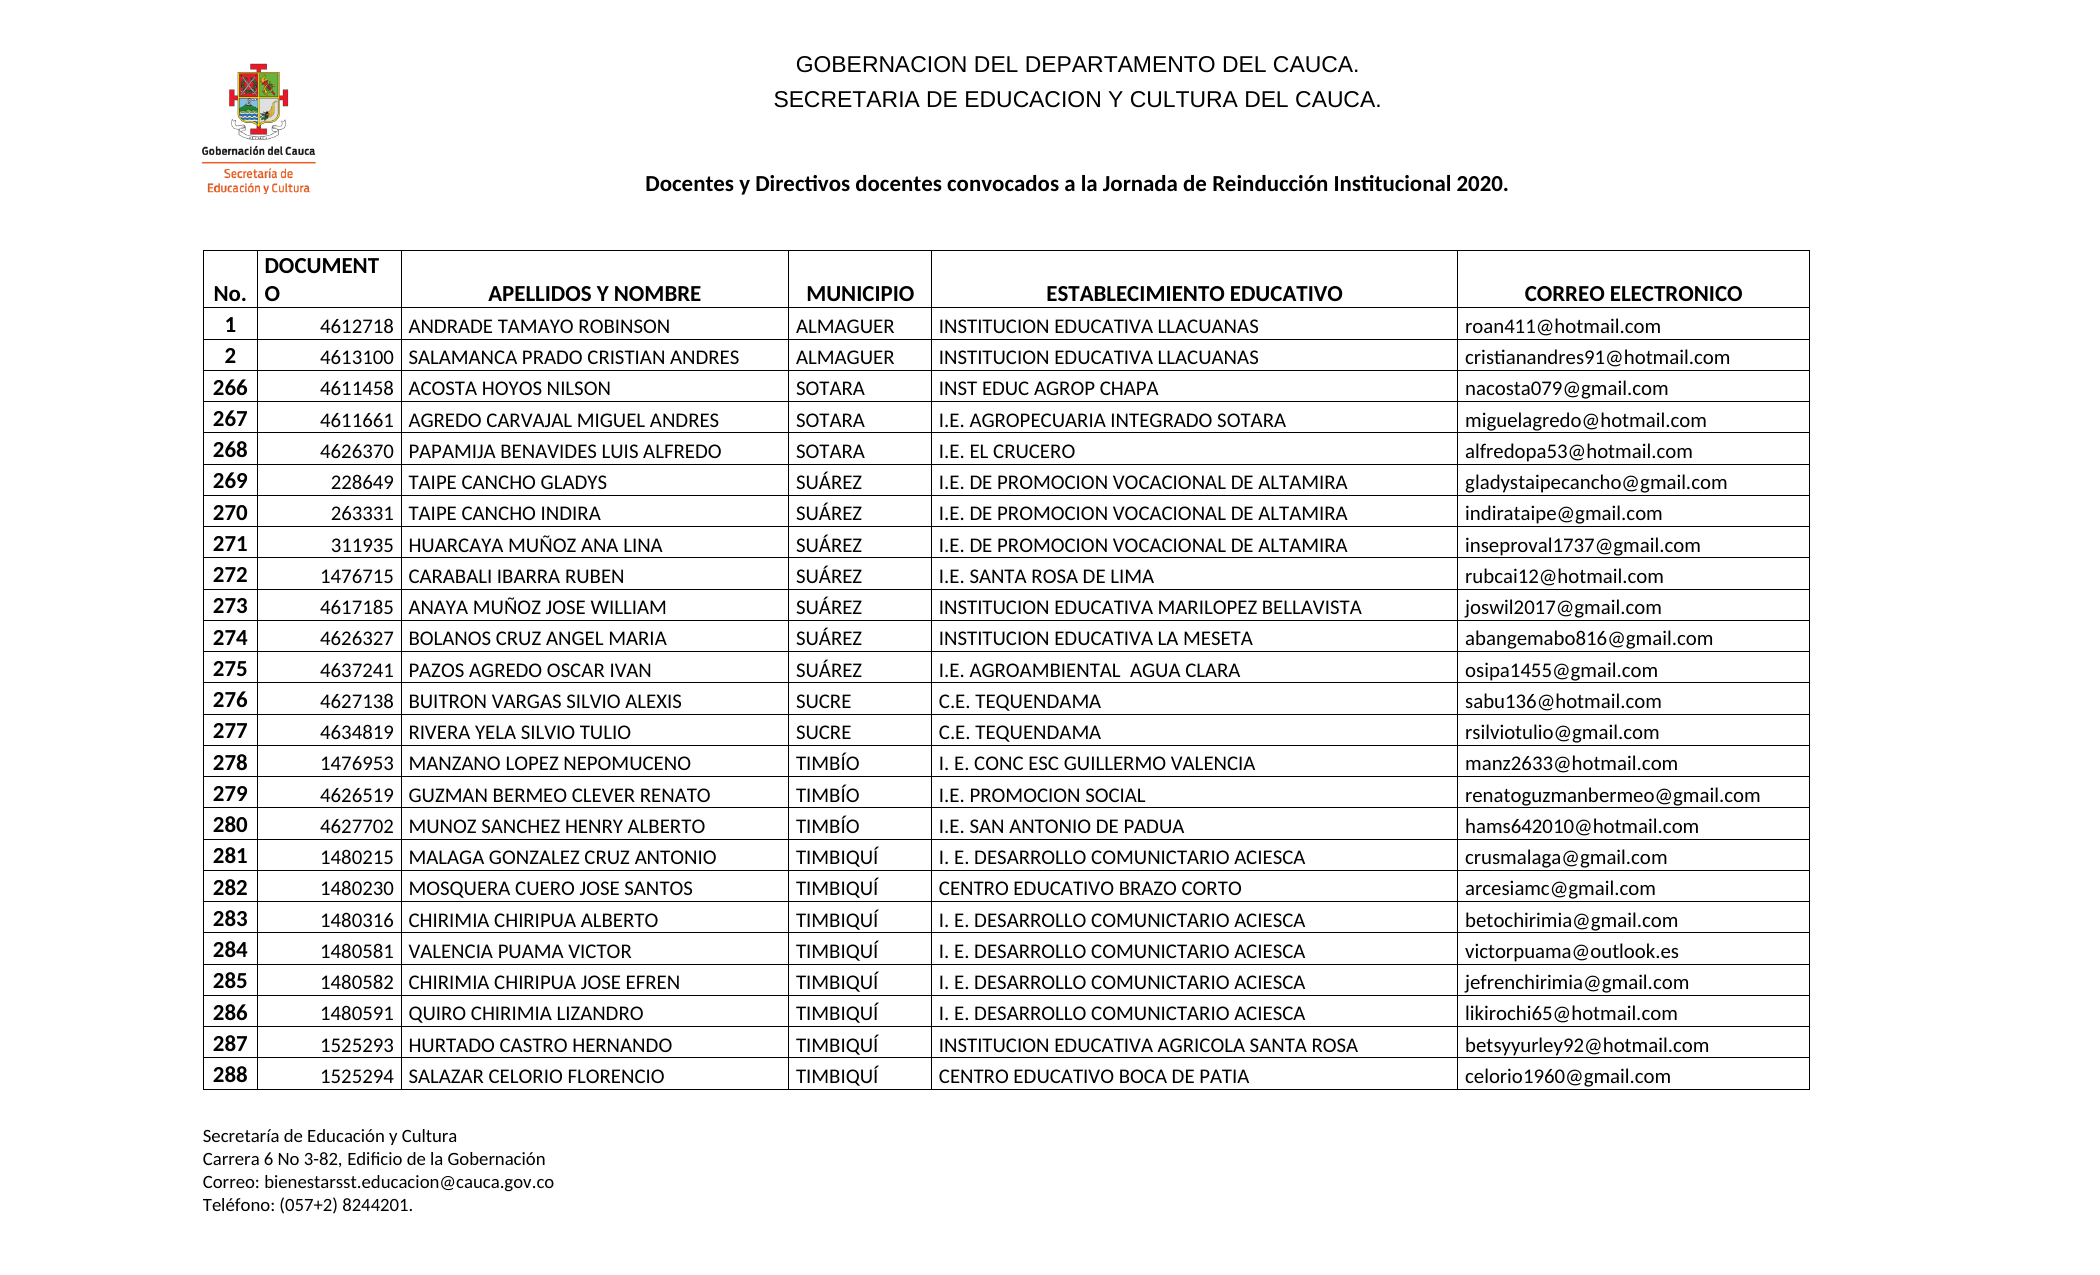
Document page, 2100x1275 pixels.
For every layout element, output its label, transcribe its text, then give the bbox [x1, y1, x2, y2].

table_cell inseproval1737@gmail.com [1458, 527, 1809, 557]
table_cell SUÁREZ [789, 527, 931, 557]
table_cell HUARCAYA MUÑOZ ANA LINA [402, 527, 788, 557]
table_cell C.E. TEQUENDAMA [932, 715, 1457, 745]
table_cell 4637241 [258, 652, 401, 682]
table_cell BUITRON VARGAS SILVIO ALEXIS [402, 683, 788, 713]
table_cell TIMBÍO [789, 746, 931, 776]
table_header MUNICIPIO [789, 251, 931, 307]
table_cell renatoguzmanbermeo@gmail.com [1458, 777, 1809, 807]
table_cell SUÁREZ [789, 652, 931, 682]
table_cell SUÁREZ [789, 496, 931, 526]
table_cell TIMBIQUÍ [789, 1058, 931, 1088]
table_header APELLIDOS Y NOMBRE [402, 251, 788, 307]
table_cell I.E. DE PROMOCION VOCACIONAL DE ALTAMIRA [932, 465, 1457, 495]
table_cell ALMAGUER [789, 308, 931, 338]
table_cell SUÁREZ [789, 621, 931, 651]
table_cell SUÁREZ [789, 465, 931, 495]
table_cell SALAMANCA PRADO CRISTIAN ANDRES [402, 340, 788, 370]
table_cell 287 [204, 1027, 257, 1057]
table_cell 1480316 [258, 902, 401, 932]
table_cell INSTITUCION EDUCATIVA MARILOPEZ BELLAVISTA [932, 590, 1457, 620]
table_cell MUNOZ SANCHEZ HENRY ALBERTO [402, 808, 788, 838]
table_cell 280 [204, 808, 257, 838]
table_cell 273 [204, 590, 257, 620]
table_header DOCUMENTO [258, 251, 401, 307]
table_cell 283 [204, 902, 257, 932]
table_cell TIMBIQUÍ [789, 965, 931, 995]
table_cell 1476953 [258, 746, 401, 776]
table_cell 285 [204, 965, 257, 995]
table_cell TIMBIQUÍ [789, 996, 931, 1026]
table_cell 276 [204, 683, 257, 713]
table_cell TIMBIQUÍ [789, 840, 931, 870]
table_cell nacosta079@gmail.com [1458, 371, 1809, 401]
table_cell I. E. CONC ESC GUILLERMO VALENCIA [932, 746, 1457, 776]
table_cell CHIRIMIA CHIRIPUA JOSE EFREN [402, 965, 788, 995]
table_cell MANZANO LOPEZ NEPOMUCENO [402, 746, 788, 776]
table_cell 282 [204, 871, 257, 901]
table_cell 286 [204, 996, 257, 1026]
table_cell PAZOS AGREDO OSCAR IVAN [402, 652, 788, 682]
table_cell 1476715 [258, 558, 401, 588]
table_cell I.E. PROMOCION SOCIAL [932, 777, 1457, 807]
table_cell 275 [204, 652, 257, 682]
table_cell gladystaipecancho@gmail.com [1458, 465, 1809, 495]
table_cell ACOSTA HOYOS NILSON [402, 371, 788, 401]
table_cell 263331 [258, 496, 401, 526]
table_cell ALMAGUER [789, 340, 931, 370]
table_cell MALAGA GONZALEZ CRUZ ANTONIO [402, 840, 788, 870]
table_cell C.E. TEQUENDAMA [932, 683, 1457, 713]
table_cell 228649 [258, 465, 401, 495]
table_cell INST EDUC AGROP CHAPA [932, 371, 1457, 401]
table_cell INSTITUCION EDUCATIVA AGRICOLA SANTA ROSA [932, 1027, 1457, 1057]
table_cell 311935 [258, 527, 401, 557]
table_cell rsilviotulio@gmail.com [1458, 715, 1809, 745]
table_cell TIMBIQUÍ [789, 871, 931, 901]
table_cell TAIPE CANCHO INDIRA [402, 496, 788, 526]
table_cell 281 [204, 840, 257, 870]
table_header ESTABLECIMIENTO EDUCATIVO [932, 251, 1457, 307]
table_cell I. E. DESARROLLO COMUNICTARIO ACIESCA [932, 933, 1457, 963]
table_cell jefrenchirimia@gmail.com [1458, 965, 1809, 995]
table_cell INSTITUCION EDUCATIVA LLACUANAS [932, 340, 1457, 370]
table_cell TIMBIQUÍ [789, 933, 931, 963]
table_cell roan411@hotmail.com [1458, 308, 1809, 338]
table_cell PAPAMIJA BENAVIDES LUIS ALFREDO [402, 433, 788, 463]
table_cell 274 [204, 621, 257, 651]
table_cell arcesiamc@gmail.com [1458, 871, 1809, 901]
table_cell SALAZAR CELORIO FLORENCIO [402, 1058, 788, 1088]
table_cell I. E. DESARROLLO COMUNICTARIO ACIESCA [932, 996, 1457, 1026]
table_cell cristianandres91@hotmail.com [1458, 340, 1809, 370]
table_cell miguelagredo@hotmail.com [1458, 402, 1809, 432]
table_cell SUÁREZ [789, 590, 931, 620]
table_cell 267 [204, 402, 257, 432]
table_cell 1480215 [258, 840, 401, 870]
table_cell I. E. DESARROLLO COMUNICTARIO ACIESCA [932, 965, 1457, 995]
table_cell 4634819 [258, 715, 401, 745]
table_cell indirataipe@gmail.com [1458, 496, 1809, 526]
table_cell HURTADO CASTRO HERNANDO [402, 1027, 788, 1057]
table_cell abangemabo816@gmail.com [1458, 621, 1809, 651]
table_cell 4627702 [258, 808, 401, 838]
table_cell BOLANOS CRUZ ANGEL MARIA [402, 621, 788, 651]
table_cell 277 [204, 715, 257, 745]
table_cell hams642010@hotmail.com [1458, 808, 1809, 838]
table_cell I.E. SANTA ROSA DE LIMA [932, 558, 1457, 588]
table_cell CARABALI IBARRA RUBEN [402, 558, 788, 588]
table_cell 272 [204, 558, 257, 588]
table_cell 4626370 [258, 433, 401, 463]
table_cell 278 [204, 746, 257, 776]
table_cell TIMBIQUÍ [789, 902, 931, 932]
table_cell 4611458 [258, 371, 401, 401]
table_cell celorio1960@gmail.com [1458, 1058, 1809, 1088]
table_cell 271 [204, 527, 257, 557]
table_cell 1525294 [258, 1058, 401, 1088]
table_cell I.E. DE PROMOCION VOCACIONAL DE ALTAMIRA [932, 496, 1457, 526]
table_cell 4626519 [258, 777, 401, 807]
table_cell SOTARA [789, 371, 931, 401]
table_cell 270 [204, 496, 257, 526]
table_cell I. E. DESARROLLO COMUNICTARIO ACIESCA [932, 840, 1457, 870]
table_cell SUÁREZ [789, 558, 931, 588]
table_cell 279 [204, 777, 257, 807]
table_cell 284 [204, 933, 257, 963]
table_cell 288 [204, 1058, 257, 1088]
table_cell 4612718 [258, 308, 401, 338]
table_cell 1480230 [258, 871, 401, 901]
table_cell ANDRADE TAMAYO ROBINSON [402, 308, 788, 338]
table_cell 4611661 [258, 402, 401, 432]
table_cell TAIPE CANCHO GLADYS [402, 465, 788, 495]
table_cell I. E. DESARROLLO COMUNICTARIO ACIESCA [932, 902, 1457, 932]
table_cell 1 [204, 308, 257, 338]
table_cell rubcai12@hotmail.com [1458, 558, 1809, 588]
table_cell TIMBIQUÍ [789, 1027, 931, 1057]
table_cell QUIRO CHIRIMIA LIZANDRO [402, 996, 788, 1026]
table_cell RIVERA YELA SILVIO TULIO [402, 715, 788, 745]
table_cell INSTITUCION EDUCATIVA LA MESETA [932, 621, 1457, 651]
table_cell CHIRIMIA CHIRIPUA ALBERTO [402, 902, 788, 932]
table_cell 269 [204, 465, 257, 495]
table_cell GUZMAN BERMEO CLEVER RENATO [402, 777, 788, 807]
table_cell manz2633@hotmail.com [1458, 746, 1809, 776]
table_cell 4626327 [258, 621, 401, 651]
table_cell victorpuama@outlook.es [1458, 933, 1809, 963]
table_cell I.E. DE PROMOCION VOCACIONAL DE ALTAMIRA [932, 527, 1457, 557]
table_cell I.E. AGROAMBIENTAL AGUA CLARA [932, 652, 1457, 682]
table_cell I.E. AGROPECUARIA INTEGRADO SOTARA [932, 402, 1457, 432]
table_cell ANAYA MUÑOZ JOSE WILLIAM [402, 590, 788, 620]
table_cell TIMBÍO [789, 808, 931, 838]
table_cell MOSQUERA CUERO JOSE SANTOS [402, 871, 788, 901]
table_cell 268 [204, 433, 257, 463]
table_cell crusmalaga@gmail.com [1458, 840, 1809, 870]
table_header No. [204, 251, 257, 307]
table_cell CENTRO EDUCATIVO BOCA DE PATIA [932, 1058, 1457, 1088]
table_cell 266 [204, 371, 257, 401]
table_cell 1480581 [258, 933, 401, 963]
table_cell joswil2017@gmail.com [1458, 590, 1809, 620]
table_cell alfredopa53@hotmail.com [1458, 433, 1809, 463]
picture [138, 63, 379, 194]
table_cell betsyyurley92@hotmail.com [1458, 1027, 1809, 1057]
table_cell CENTRO EDUCATIVO BRAZO CORTO [932, 871, 1457, 901]
table_cell SOTARA [789, 402, 931, 432]
table_cell SUCRE [789, 683, 931, 713]
table_cell 1480582 [258, 965, 401, 995]
table_cell AGREDO CARVAJAL MIGUEL ANDRES [402, 402, 788, 432]
table_cell VALENCIA PUAMA VICTOR [402, 933, 788, 963]
table_cell sabu136@hotmail.com [1458, 683, 1809, 713]
table_cell likirochi65@hotmail.com [1458, 996, 1809, 1026]
table_header CORREO ELECTRONICO [1458, 251, 1809, 307]
table_cell TIMBÍO [789, 777, 931, 807]
table_cell INSTITUCION EDUCATIVA LLACUANAS [932, 308, 1457, 338]
table_cell SUCRE [789, 715, 931, 745]
table_cell 2 [204, 340, 257, 370]
table_cell I.E. EL CRUCERO [932, 433, 1457, 463]
table_cell betochirimia@gmail.com [1458, 902, 1809, 932]
table_cell SOTARA [789, 433, 931, 463]
table_cell 1525293 [258, 1027, 401, 1057]
table_cell I.E. SAN ANTONIO DE PADUA [932, 808, 1457, 838]
table_cell 4613100 [258, 340, 401, 370]
table_cell 4617185 [258, 590, 401, 620]
table_cell 4627138 [258, 683, 401, 713]
table_cell osipa1455@gmail.com [1458, 652, 1809, 682]
table_cell 1480591 [258, 996, 401, 1026]
